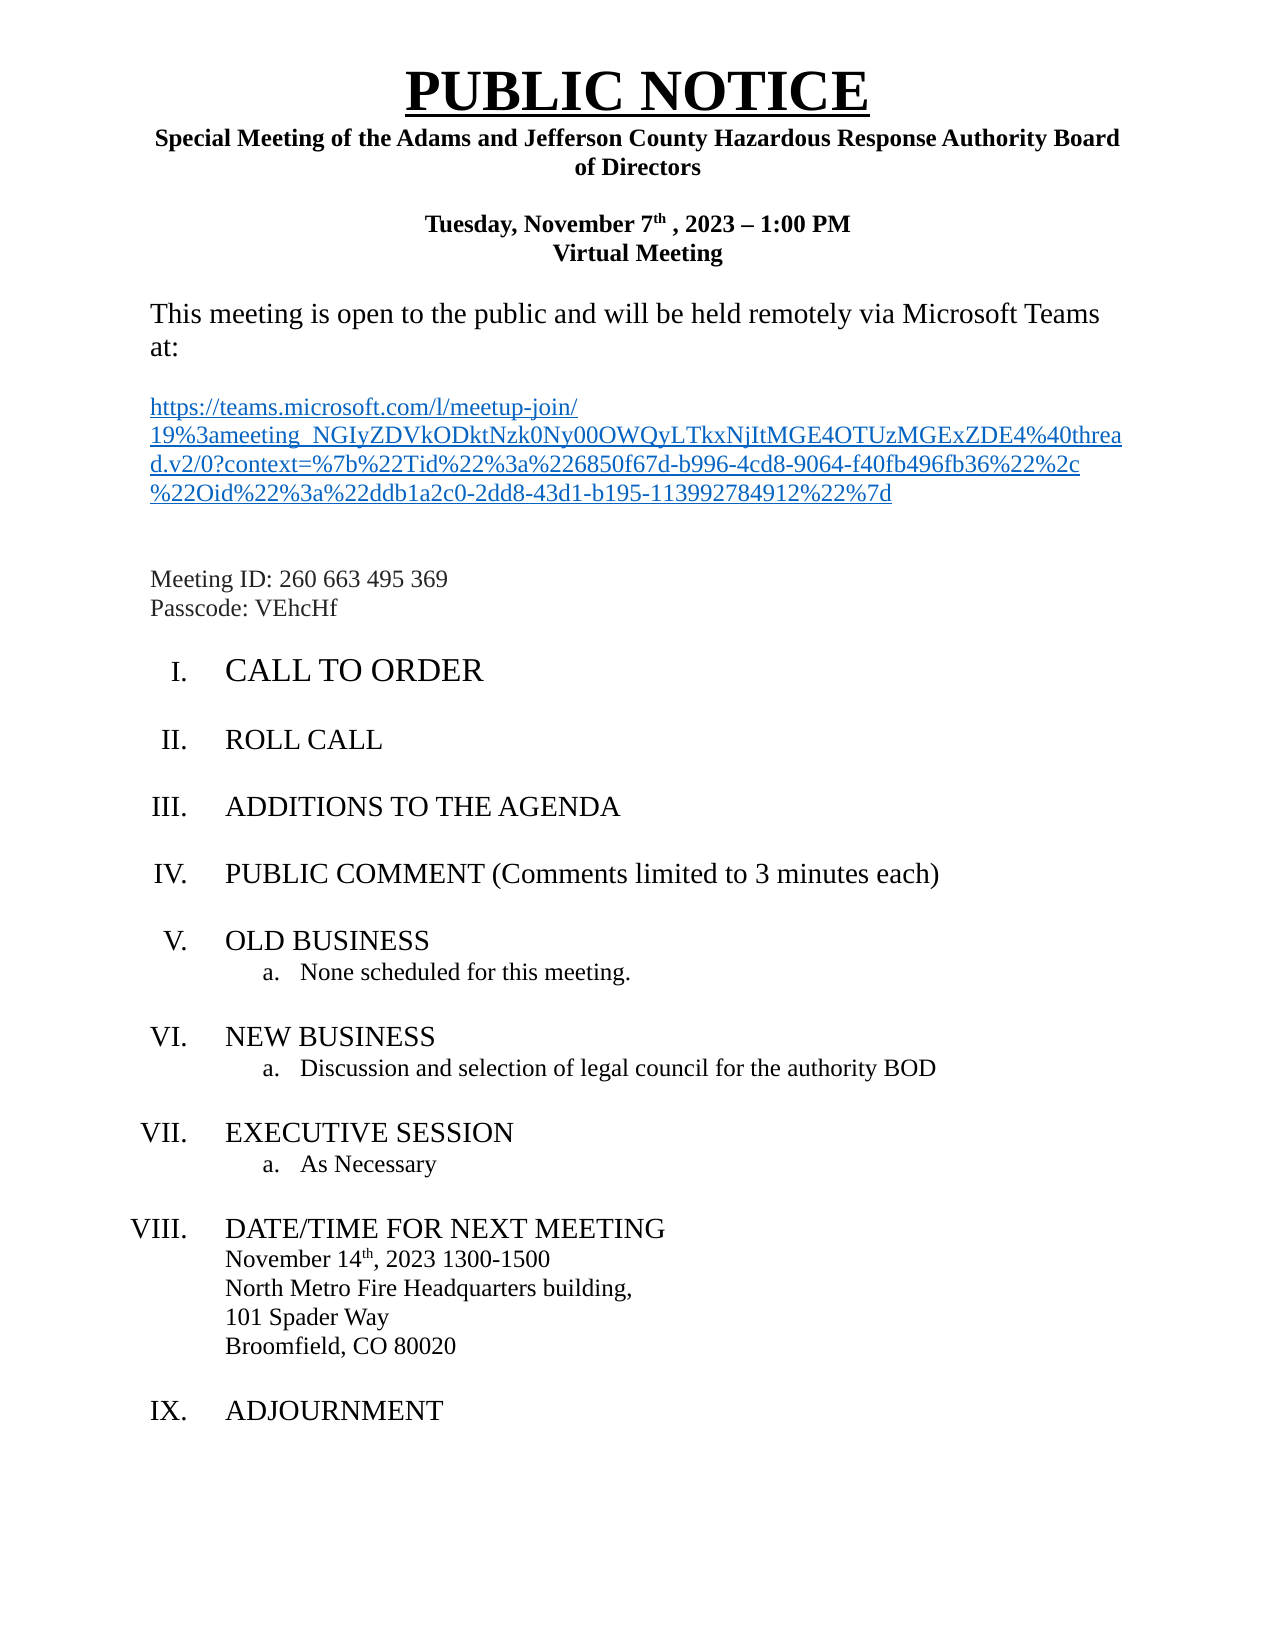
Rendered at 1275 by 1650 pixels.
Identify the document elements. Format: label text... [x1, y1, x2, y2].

text November 14th, 2023 1300-1500 [225, 1244, 1125, 1273]
text PUBLIC NOTICE [150, 56, 1125, 123]
list As Necessary [262, 1149, 1125, 1177]
list ADJOURNMENT [187, 1393, 1125, 1427]
text Virtual Meeting [150, 238, 1125, 267]
text Passcode: VEhcHf [150, 593, 1125, 622]
list OLD BUSINESS [187, 923, 1125, 957]
text Broomfield, CO 80020 [150, 1331, 1125, 1359]
list NEW BUSINESS [187, 1019, 1125, 1053]
list EXECUTIVE SESSION [187, 1115, 1125, 1149]
text Special Meeting of the Adams and Jefferson County Hazardous Response Authority Board of Directors [150, 123, 1125, 181]
list DATE/TIME FOR NEXT MEETING [187, 1211, 1125, 1244]
list ROLL CALL [187, 722, 1125, 756]
text North Metro Fire Headquarters building, [150, 1273, 1125, 1302]
text This meeting is open to the public and will be held remotely via Microsoft Teams at: [150, 296, 1125, 363]
text https://teams.microsoft.com/l/meetup-join/19%3ameeting_NGIyZDVkODktNzk0Ny00OWQyLTkxNjItMGE4OTUzMGExZDE4%40thread.v2/0?context=%7b%22Tid%22%3a%226850f67d-b996-4cd8-9064-f40fb496fb36%22%2c%22Oid%22%3a%22ddb1a2c0-2dd8-43d1-b195-113992784912%22%7d [150, 392, 1125, 507]
list Discussion and selection of legal council for the authority BOD [262, 1053, 1125, 1082]
list PUBLIC COMMENT (Comments limited to 3 minutes each) [187, 856, 1125, 890]
list ADDITIONS TO THE AGENDA [187, 789, 1125, 823]
list CALL TO ORDER [187, 650, 1125, 689]
text Tuesday, November 7th , 2023 – 1:00 PM [150, 209, 1125, 238]
text Meeting ID: 260 663 495 369 [150, 535, 1125, 593]
list None scheduled for this meeting. [262, 957, 1125, 986]
text 101 Spader Way [150, 1302, 1125, 1331]
